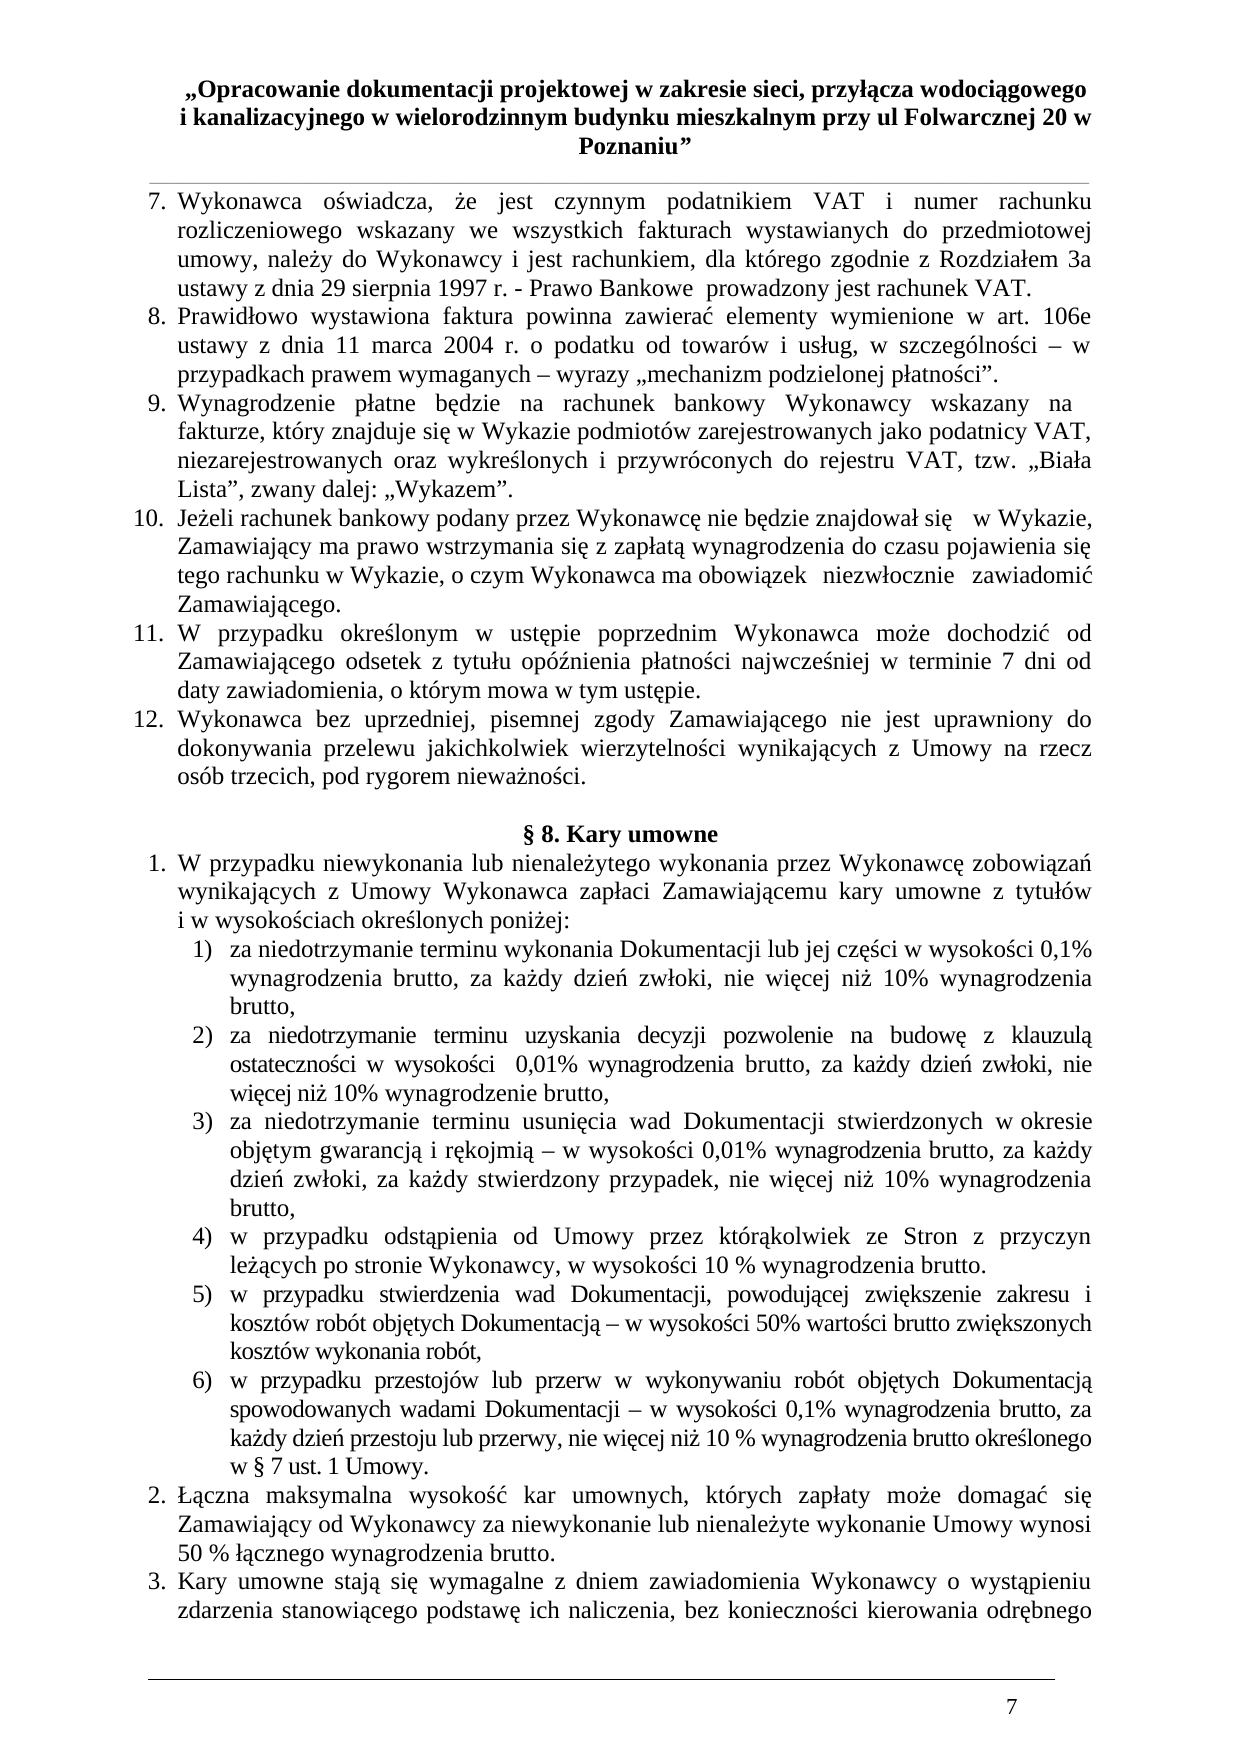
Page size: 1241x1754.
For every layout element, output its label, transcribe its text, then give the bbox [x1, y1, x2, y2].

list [148, 1566, 1093, 1624]
list za niedotrzymanie terminu wykonania Dokumentacji lub jej części w wysokości 0,1% wynagrodzenia brutto, za każdy dzień zwłoki, nie więcej niż 10% wynagrodzenia brutto, [192, 934, 1093, 1020]
list Wynagrodzenie płatne będzie na rachunek bankowy Wykonawcy wskazany na fakturze, który znajduje się w Wykazie podmiotów zarejestrowanych jako podatnicy VAT, niezarejestrowanych oraz wykreślonych i przywróconych do rejestru VAT, tzw. „Biała Lista”, zwany dalej: „Wykazem”. [148, 388, 1093, 503]
list Łączna maksymalna wysokość kar umownych, których zapłaty może domagać się Zamawiający od Wykonawcy za niewykonanie lub nienależyte wykonanie Umowy wynosi 50 % łącznego wynagrodzenia brutto. [148, 1480, 1093, 1566]
list w przypadku odstąpienia od Umowy przez którąkolwiek ze Stron z przyczyn leżących po stronie Wykonawcy, w wysokości 10 % wynagrodzenia brutto. [192, 1221, 1093, 1279]
list w przypadku przestojów lub przerw w wykonywaniu robót objętych Dokumentacją spowodowanych wadami Dokumentacji – w wysokości 0,1% wynagrodzenia brutto, za każdy dzień przestoju lub przerwy, nie więcej niż 10 % wynagrodzenia brutto określonego w § 7 ust. 1 Umowy. [192, 1365, 1093, 1480]
list w przypadku stwierdzenia wad Dokumentacji, powodującej zwiększenie zakresu i kosztów robót objętych Dokumentacją – w wysokości 50% wartości brutto zwiększonych kosztów wykonania robót, [192, 1279, 1093, 1365]
list za niedotrzymanie terminu usunięcia wad Dokumentacji stwierdzonych w okresie objętym gwarancją i rękojmią – w wysokości 0,01% wynagrodzenia brutto, za każdy dzień zwłoki, za każdy stwierdzony przypadek, nie więcej niż 10% wynagrodzenia brutto, [192, 1106, 1093, 1221]
list § 8. Kary umowne [148, 819, 1093, 848]
list W przypadku niewykonania lub nienależytego wykonania przez Wykonawcę zobowiązań wynikających z Umowy Wykonawca zapłaci Zamawiającemu kary umowne z tytułów i w wysokościach określonych poniżej: [148, 848, 1093, 934]
list za niedotrzymanie terminu uzyskania decyzji pozwolenie na budowę z klauzulą ostateczności w wysokości 0,01% wynagrodzenia brutto, za każdy dzień zwłoki, nie więcej niż 10% wynagrodzenie brutto, [192, 1020, 1093, 1106]
list W przypadku określonym w ustępie poprzednim Wykonawca może dochodzić od Zamawiającego odsetek z tytułu opóźnienia płatności najwcześniej w terminie 7 dni od daty zawiadomienia, o którym mowa w tym ustępie. [133, 618, 1093, 704]
list Jeżeli rachunek bankowy podany przez Wykonawcę nie będzie znajdował się w Wykazie, Zamawiający ma prawo wstrzymania się z zapłatą wynagrodzenia do czasu pojawienia się tego rachunku w Wykazie, o czym Wykonawca ma obowiązek niezwłocznie zawiadomić Zamawiającego. [133, 503, 1093, 618]
list Wykonawca bez uprzedniej, pisemnej zgody Zamawiającego nie jest uprawniony do dokonywania przelewu jakichkolwiek wierzytelności wynikających z Umowy na rzecz osób trzecich, pod rygorem nieważności. [133, 704, 1093, 790]
list Prawidłowo wystawiona faktura powinna zawierać elementy wymienione w art. 106e ustawy z dnia 11 marca 2004 r. o podatku od towarów i usług, w szczególności – w przypadkach prawem wymaganych – wyrazy „mechanizm podzielonej płatności”. [148, 301, 1093, 388]
list Wykonawca oświadcza, że jest czynnym podatnikiem VAT i numer rachunku rozliczeniowego wskazany we wszystkich fakturach wystawianych do przedmiotowej umowy, należy do Wykonawcy i jest rachunkiem, dla którego zgodnie z Rozdziałem 3a ustawy z dnia 29 sierpnia 1997 r. - Prawo Bankowe prowadzony jest rachunek VAT. [148, 186, 1093, 301]
